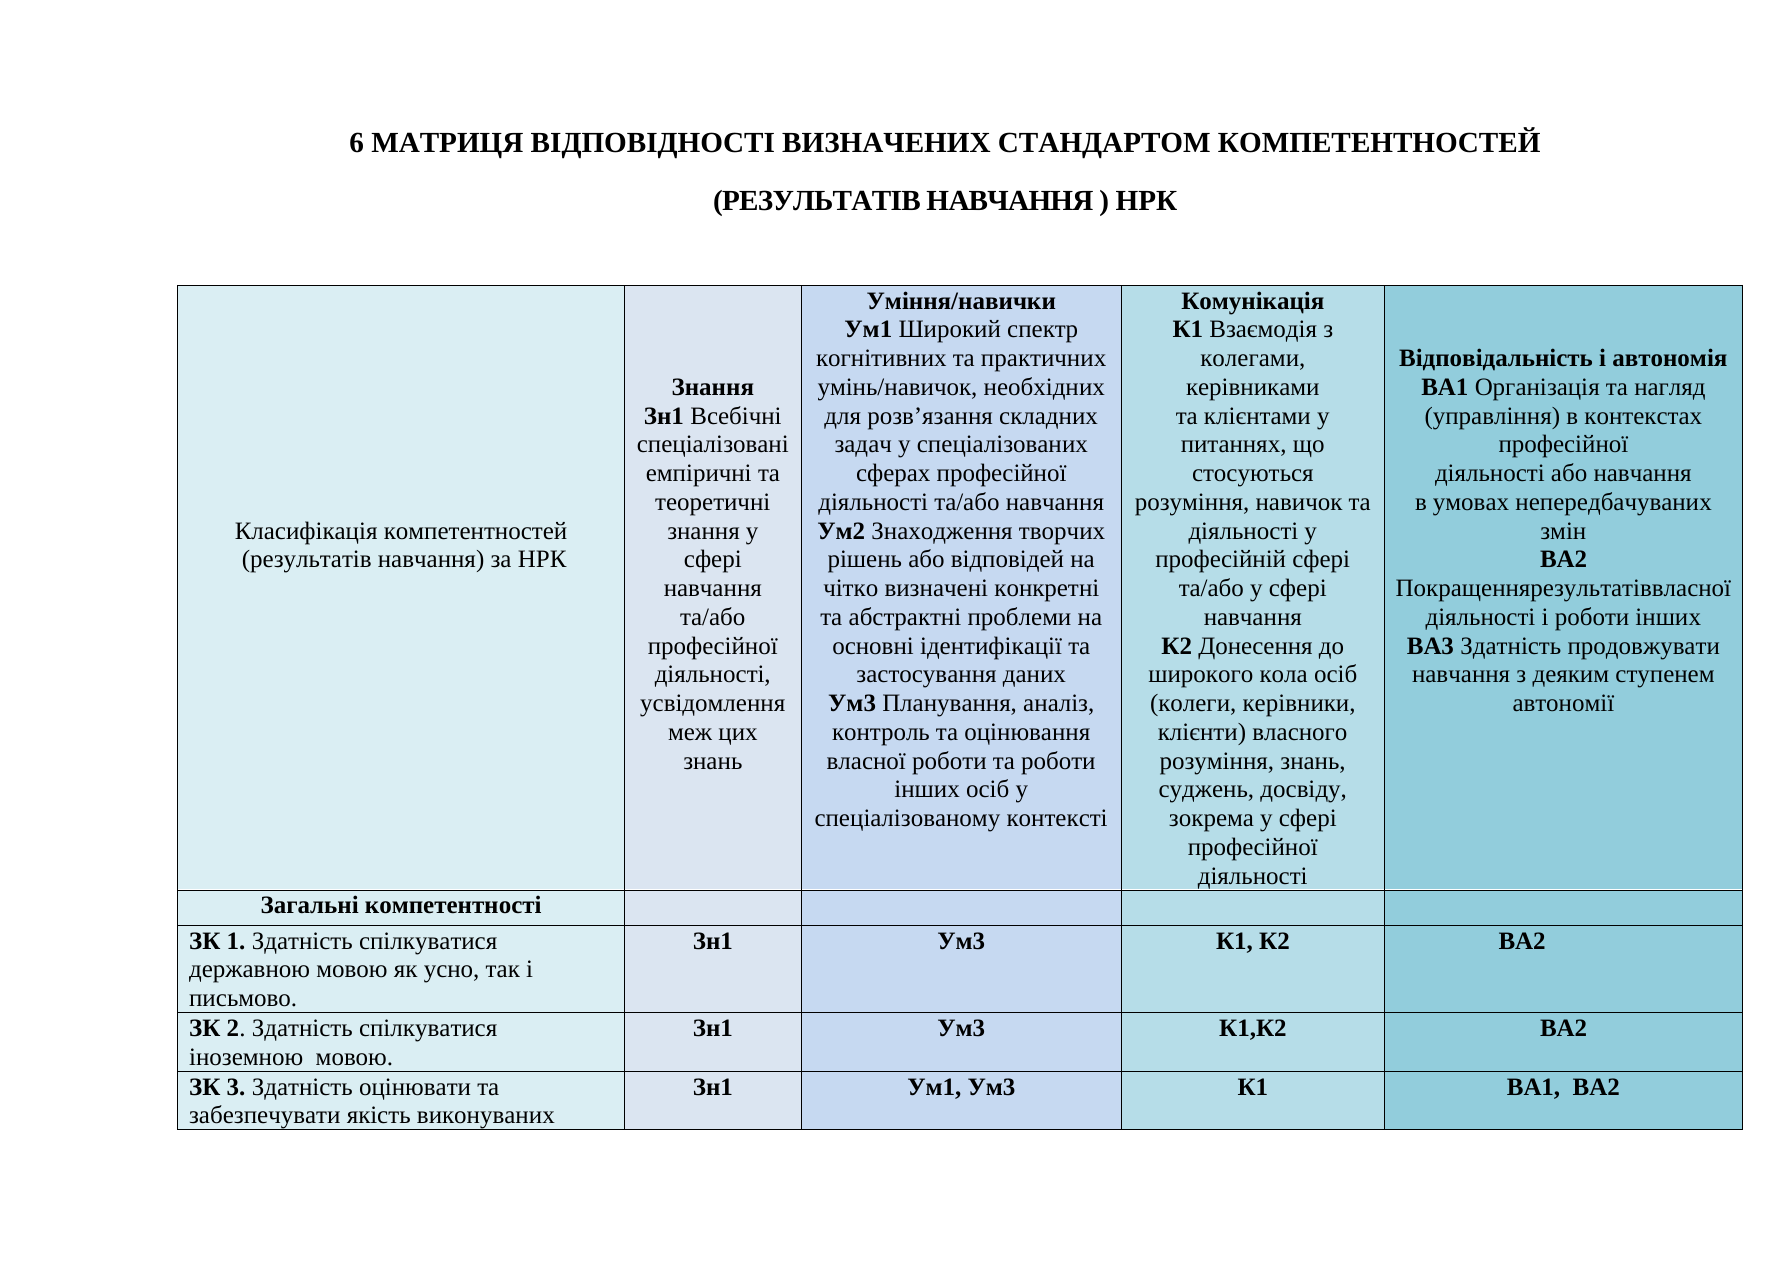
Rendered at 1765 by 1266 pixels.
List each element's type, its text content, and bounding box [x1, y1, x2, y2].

table_cell Ум3 [802, 1013, 1121, 1071]
table_header Уміння/навички Ум1 Широкий спектр когнітивних та практичних умінь/навичок, необхідних для розв’язання складних задач у спеціалізованих сферах професійної діяльності та/або навчання Ум2 Знаходження творчих рішень або відповідей на чітко визначені конкретні та абстрактні проблеми на основні ідентифікації та застосування даних Ум3 Планування, аналіз, контроль та оцінювання власної роботи та роботи інших осіб у спеціалізованому контексті [802, 286, 1121, 889]
table_cell [1122, 891, 1384, 925]
table_cell К1 [1122, 1072, 1384, 1129]
table_cell Зн1 [625, 1013, 801, 1071]
table_cell [802, 891, 1121, 925]
subtitle 6 МАТРИЦЯ ВІДПОВІДНОСТІ ВИЗНАЧЕНИХ СТАНДАРТОМ КОМПЕТЕНТНОСТЕЙ [177, 125, 1713, 159]
subtitle (РЕЗУЛЬТАТІВ НАВЧАННЯ ) НРК [177, 183, 1713, 216]
table_cell [625, 891, 801, 925]
table_cell Загальні компетентності [178, 891, 624, 925]
table_cell Ум3 [802, 926, 1121, 1012]
table_header Відповідальність і автономія ВА1 Організація та нагляд (управління) в контекстах професійної діяльності або навчання в умовах непередбачуваних змін ВА2 Покращеннярезультатіввласної діяльності і роботи інших ВА3 Здатність продовжувати навчання з деяким ступенем автономії [1385, 286, 1742, 889]
table_cell Ум1, Ум3 [802, 1072, 1121, 1129]
table_cell Зн1 [625, 926, 801, 1012]
table_cell ЗК 2. Здатність спілкуватися іноземною мовою. [178, 1013, 624, 1071]
table_cell Зн1 [625, 1072, 801, 1129]
table_cell ЗК 1. Здатність спілкуватися державною мовою як усно, так і письмово. [178, 926, 624, 1012]
table_cell К1, К2 [1122, 926, 1384, 1012]
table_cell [178, 1072, 624, 1129]
table_cell ВА2 [1385, 926, 1742, 1012]
table_header Знання Зн1 Всебічні спеціалізовані емпіричні та теоретичні знання у сфері навчання та/або професійної діяльності, усвідомлення меж цих знань [625, 286, 801, 889]
table_cell К1,К2 [1122, 1013, 1384, 1071]
table_header Класифікація компетентностей (результатів навчання) за НРК [178, 286, 624, 889]
table_header Комунікація К1 Взаємодія з колегами, керівниками та клієнтами у питаннях, що стосуються розуміння, навичок та діяльності у професійній сфері та/або у сфері навчання К2 Донесення до широкого кола осіб (колеги, керівники, клієнти) власного розуміння, знань, суджень, досвіду, зокрема у сфері професійної діяльності [1122, 286, 1384, 889]
table_cell ВА1, ВА2 [1385, 1072, 1742, 1129]
table_cell [1385, 891, 1742, 925]
table_cell ВА2 [1385, 1013, 1742, 1071]
